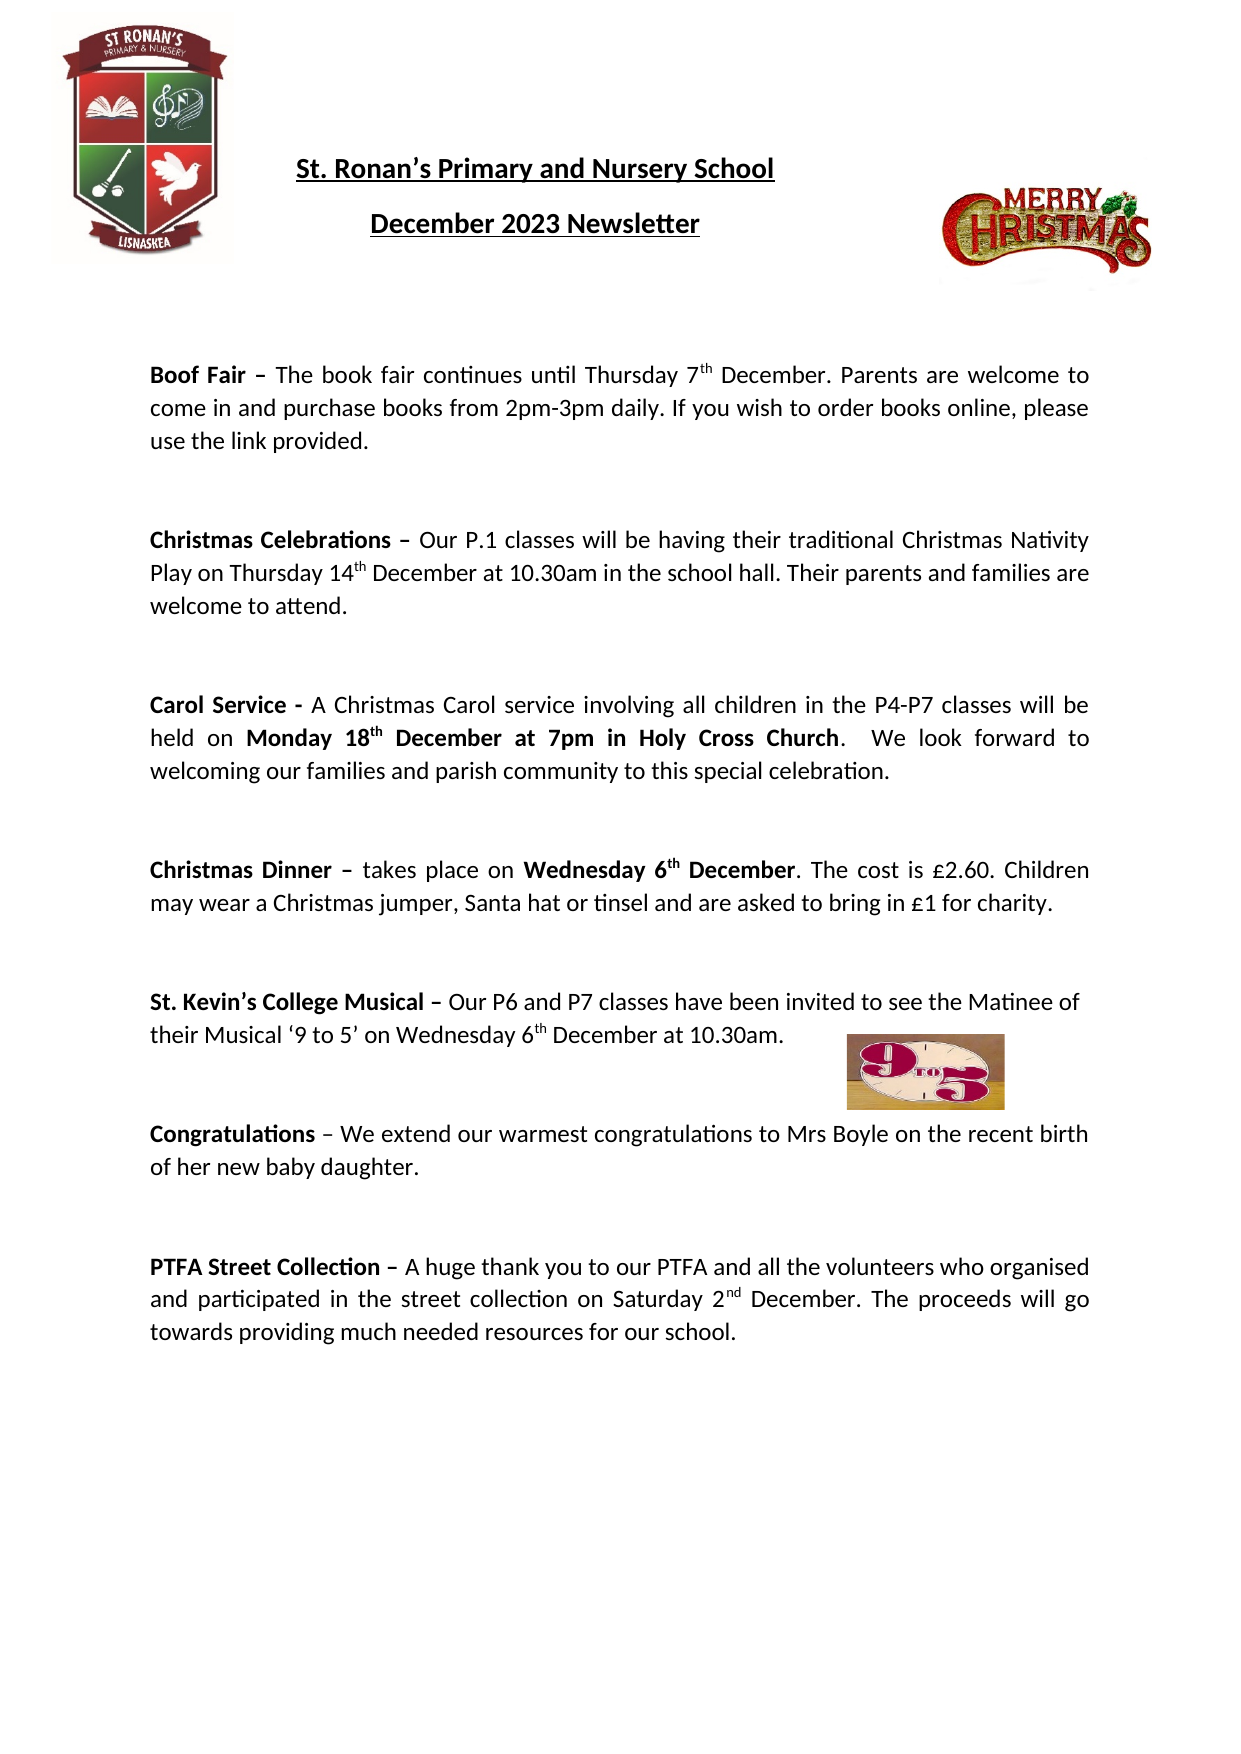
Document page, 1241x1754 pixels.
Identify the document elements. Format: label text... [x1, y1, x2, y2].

picture [51, 12, 234, 264]
text Christmas Dinner – takes place on Wednesday 6th December. The cost is £2.60. Children may wear a Christmas jumper, Santa hat or tinsel and are asked to bring in £1 for charity. [150, 854, 1090, 918]
text Carol Service - A Christmas Carol service involving all children in the P4-P7 classes will be held on Monday 18th December at 7pm in Holy Cross Church. We look forward to welcoming our families and parish community to this special celebration. [150, 689, 1090, 786]
text St. Ronan’s Primary and Nursery School [150, 150, 939, 186]
picture [939, 150, 1152, 291]
text Boof Fair – The book fair continues until Thursday 7th December. Parents are welcome to come in and purchase books from 2pm-3pm daily. If you wish to order books online, please use the link provided. [150, 359, 1090, 456]
text Christmas Celebrations – Our P.1 classes will be having their traditional Christmas Nativity Play on Thursday 14th December at 10.30am in the school hall. Their parents and families are welcome to attend. [150, 524, 1090, 621]
picture [846, 1034, 1005, 1110]
text December 2023 Newsletter [150, 205, 939, 241]
text PTFA Street Collection – A huge thank you to our PTFA and all the volunteers who organised and participated in the street collection on Saturday 2nd December. The proceeds will go towards providing much needed resources for our school. [150, 1251, 1090, 1347]
text Congratulations – We extend our warmest congratulations to Mrs Boyle on the recent birth of her new baby daughter. [150, 1118, 1090, 1182]
text St. Kevin’s College Musical – Our P6 and P7 classes have been invited to see the Matinee of their Musical ‘9 to 5’ on Wednesday 6th December at 10.30am. [150, 986, 1090, 1050]
